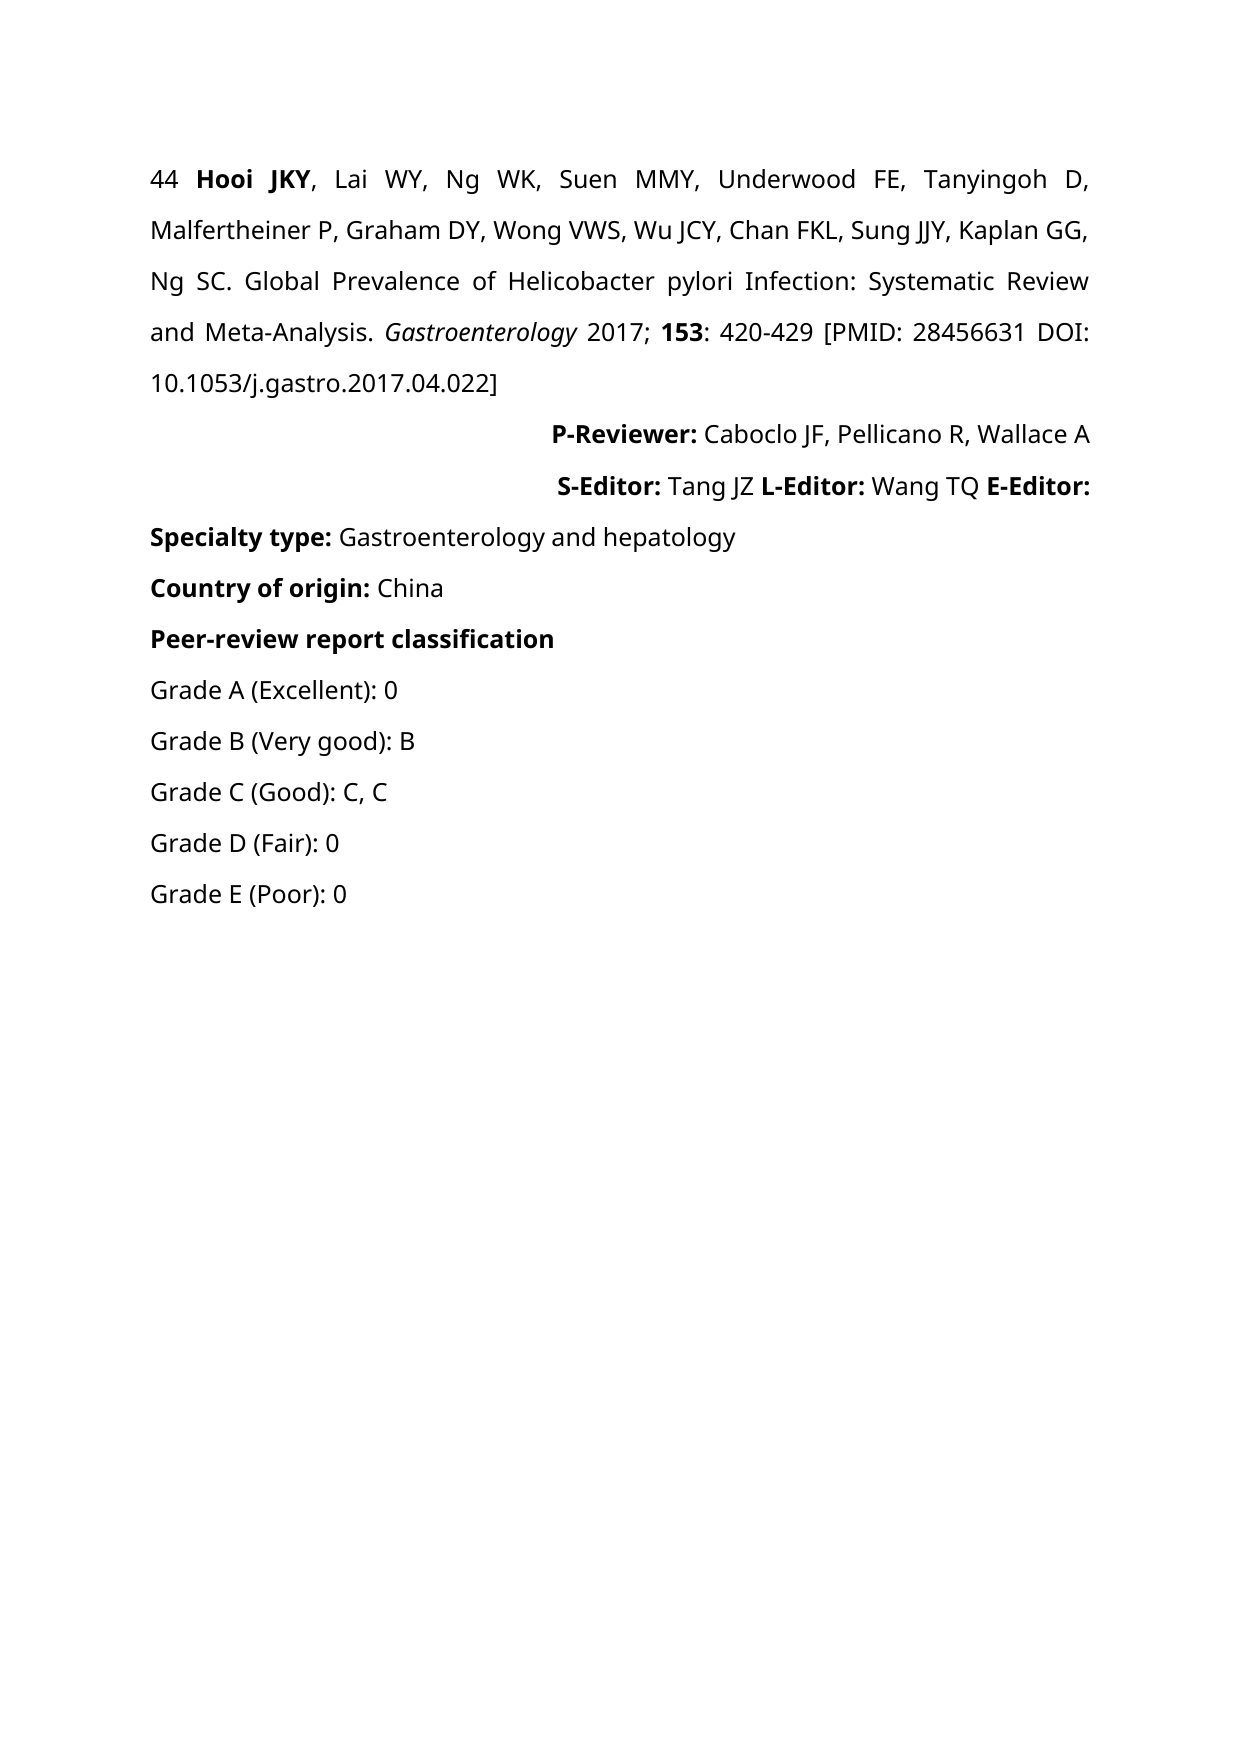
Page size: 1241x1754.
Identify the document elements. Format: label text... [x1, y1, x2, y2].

text 44 Hooi JKY, Lai WY, Ng WK, Suen MMY, Underwood FE, Tanyingoh D, Malfertheiner P, Graham DY, Wong VWS, Wu JCY, Chan FKL, Sung JJY, Kaplan GG, Ng SC. Global Prevalence of Helicobacter pylori Infection: Systematic Review and Meta-Analysis. Gastroenterology 2017; 153: 420-429 [PMID: 28456631 DOI: 10.1053/j.gastro.2017.04.022] [150, 162, 1090, 400]
text Country of origin: China [150, 570, 1090, 604]
text S-Editor: Tang JZ L-Editor: Wang TQ E-Editor: [150, 468, 1090, 502]
text Grade E (Poor): 0 [150, 877, 1090, 911]
text Peer-review report classification [150, 621, 1090, 655]
text Grade B (Very good): B [150, 723, 1090, 757]
text P-Reviewer: Caboclo JF, Pellicano R, Wallace A [150, 417, 1090, 451]
text Grade A (Excellent): 0 [150, 672, 1090, 706]
text Grade C (Good): C, C [150, 774, 1090, 808]
text Specialty type: Gastroenterology and hepatology [150, 519, 1090, 553]
text Grade D (Fair): 0 [150, 826, 1090, 859]
